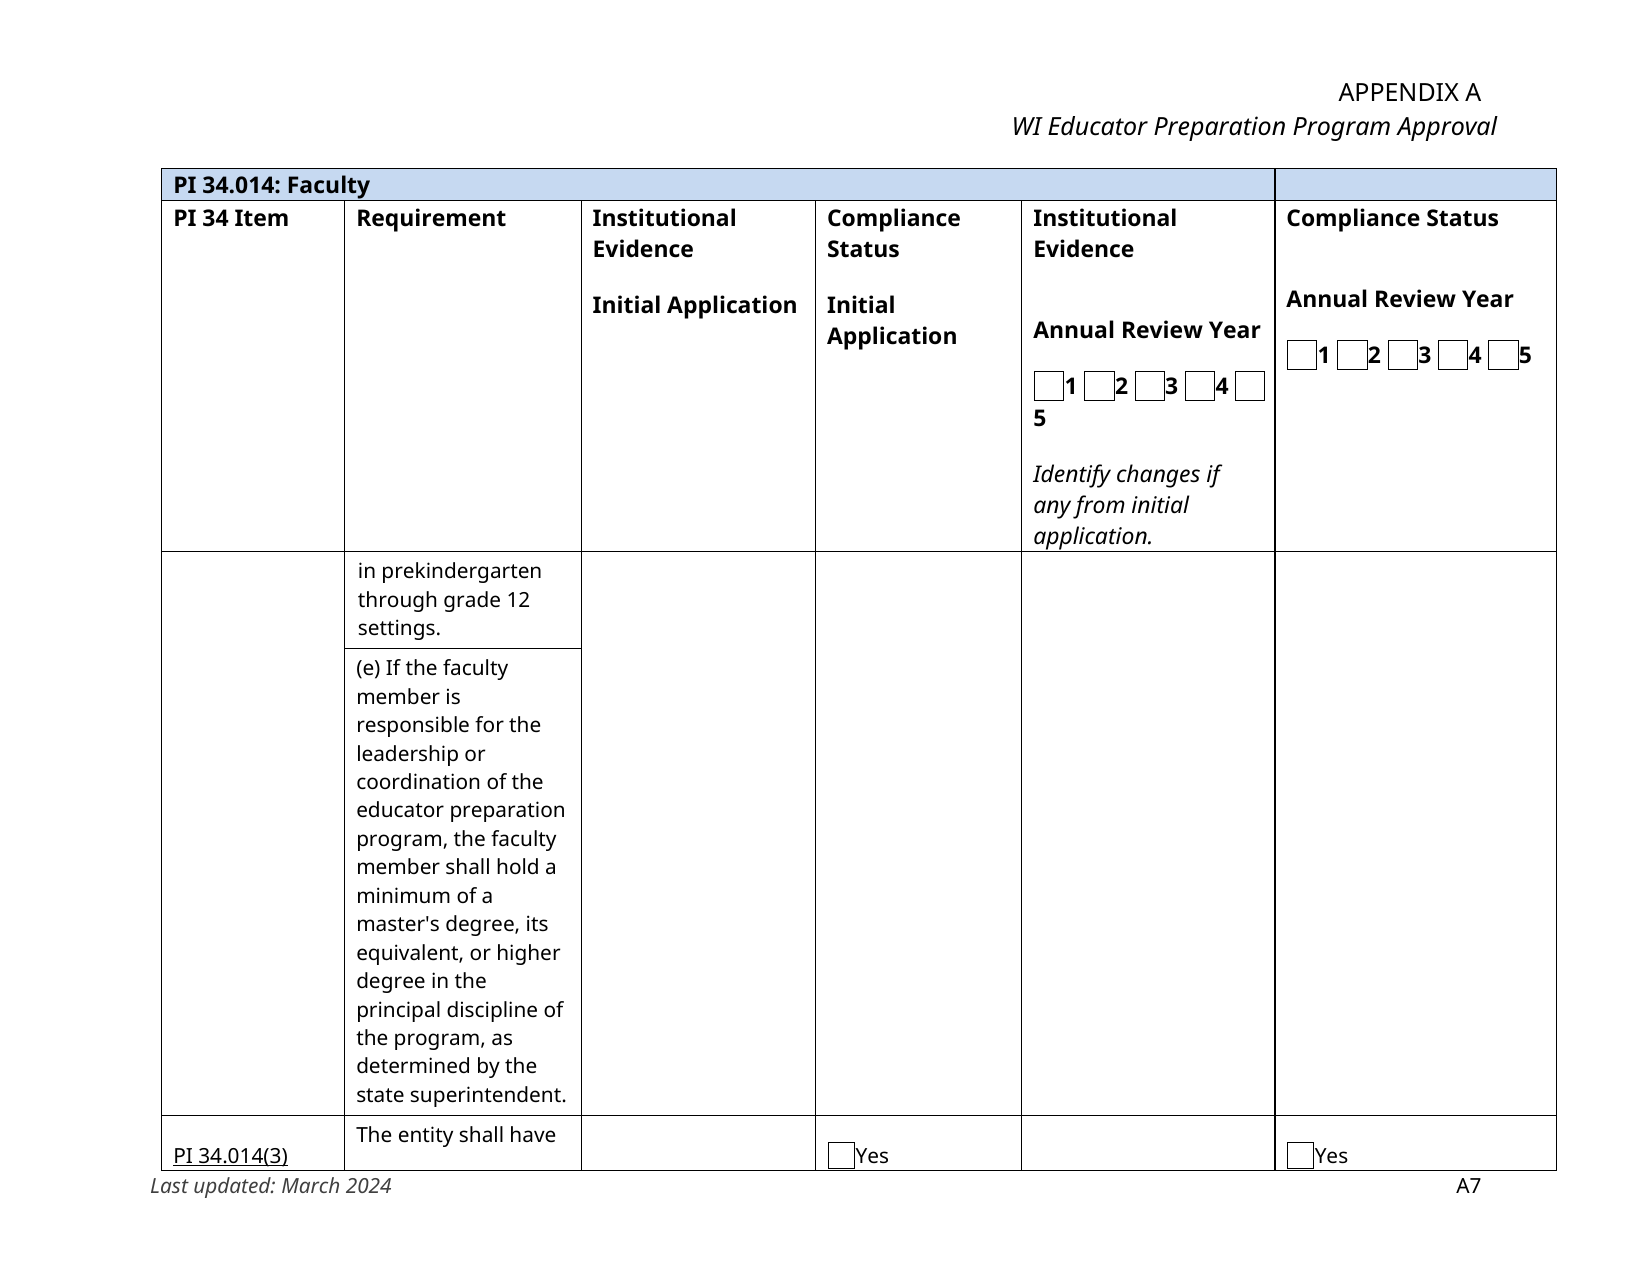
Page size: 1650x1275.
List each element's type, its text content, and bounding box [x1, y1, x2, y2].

table_cell Compliance Status Initial Application [816, 201, 1021, 551]
table_cell (e) If the faculty member is responsible for the leadership or coordination of the educator preparation program, the faculty member shall hold a minimum of a master's degree, its equivalent, or higher degree in the principal discipline of the program, as determined by the state superintendent. [345, 649, 581, 1115]
table_cell (d) If the faculty member supervises pre-student teachers, practicum students, student teachers, or interns, the faculty member shall have at least 3 years of teaching, pupil services, or administrative experience or the equivalent, as approved by the state superintendent, in prekindergarten through grade 12 settings. [345, 552, 581, 648]
table_cell Yes No DPI Comments [816, 1116, 1021, 1170]
table_cell Requirement [345, 201, 581, 551]
table_cell [1022, 1116, 1274, 1170]
table_header [1276, 169, 1556, 200]
table_cell Institutional Evidence Annual Review Year 1 2 3 4 5 Identify changes if any from initial application. [1022, 201, 1274, 551]
table_cell Yes No DPI Comments [1276, 1116, 1556, 1170]
table_cell PI 34 Item [162, 201, 344, 551]
table_cell PI 34.014(3) Work Load [162, 1116, 344, 1170]
table_cell [582, 1116, 815, 1170]
table_cell Institutional Evidence Initial Application [582, 201, 815, 551]
table_header PI 34.014: Faculty [162, 169, 1274, 200]
table_cell Compliance Status Annual Review Year 1 2 3 4 5 [1276, 201, 1556, 551]
